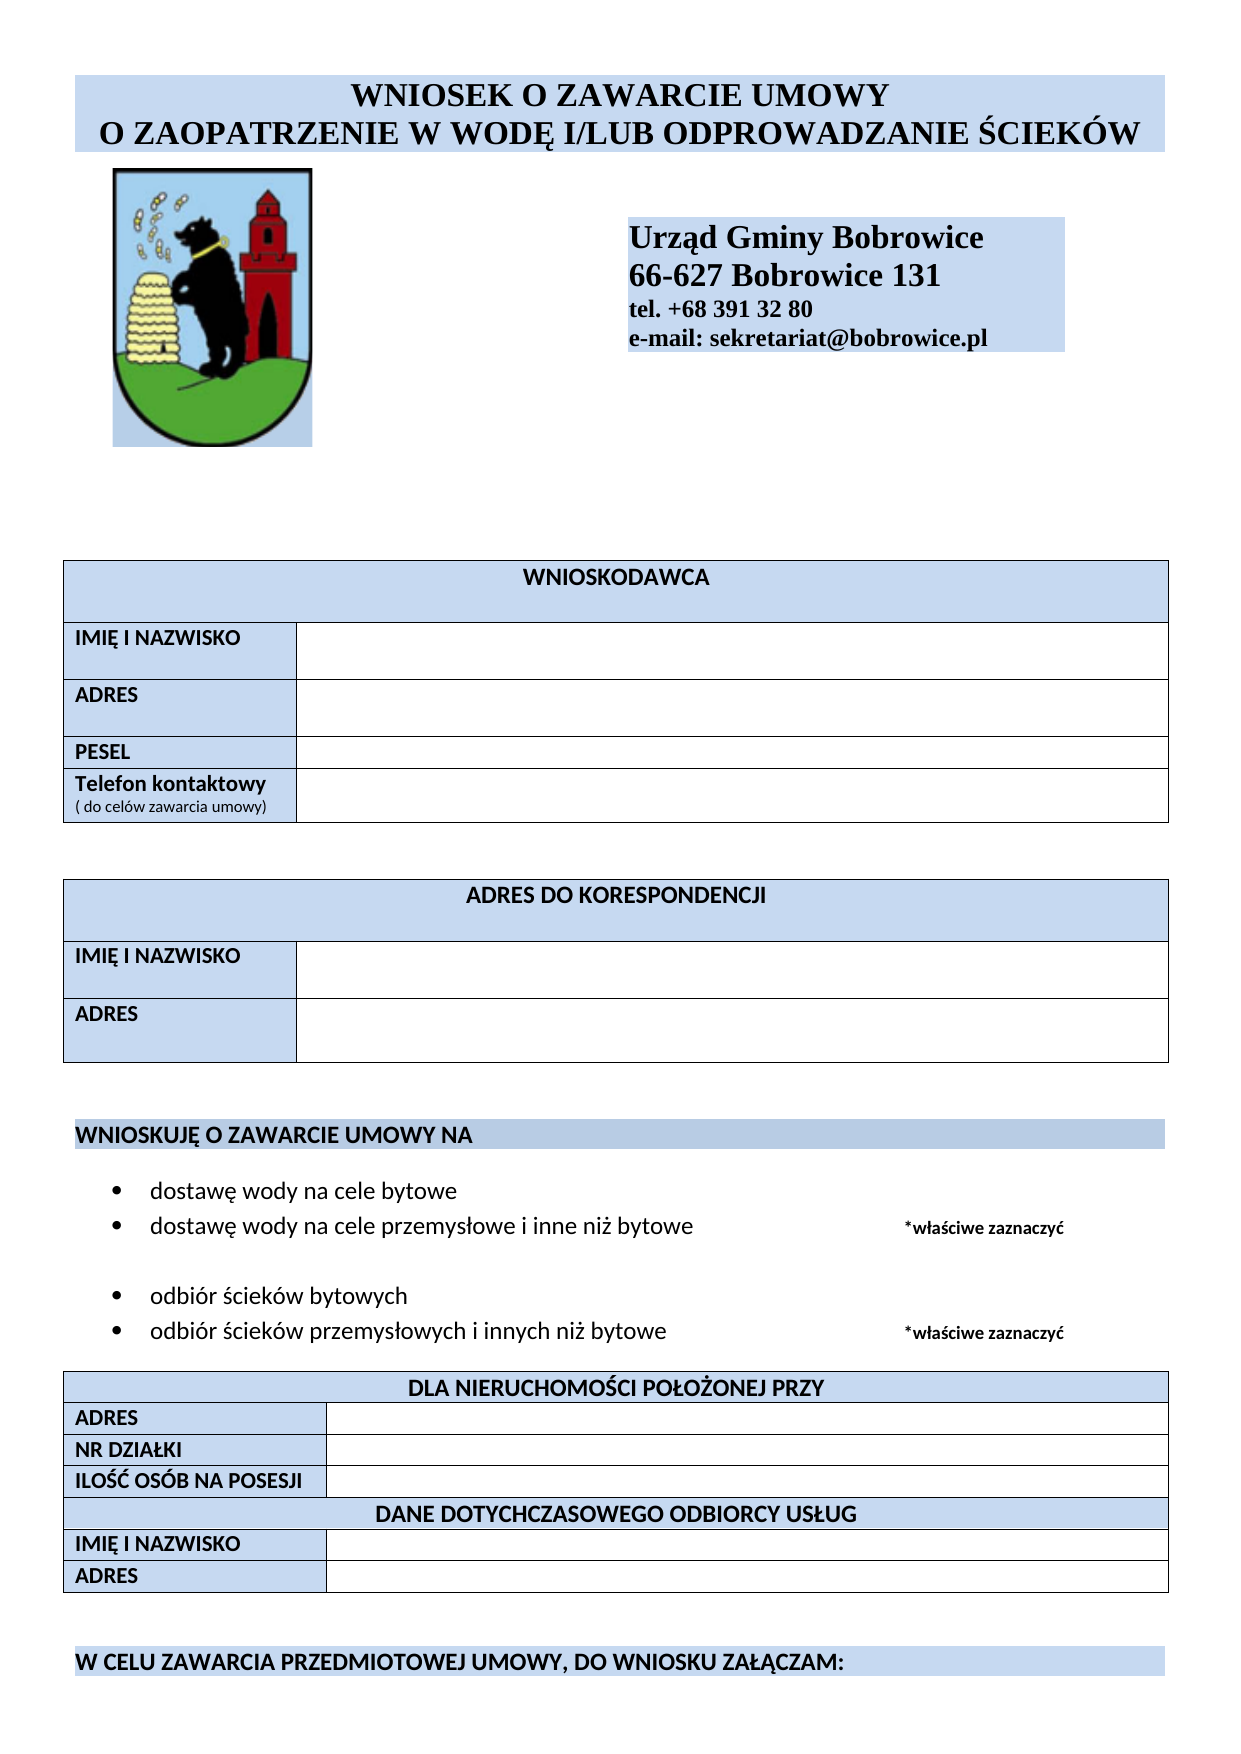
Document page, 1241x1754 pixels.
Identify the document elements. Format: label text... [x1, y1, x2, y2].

table_header WNIOSKODAWCA [64, 561, 1168, 622]
table_cell [327, 1403, 1168, 1434]
table_cell [327, 1530, 1168, 1560]
table_cell [297, 999, 1168, 1062]
text O ZAOPATRZENIE W WODĘ I/LUB ODPROWADZANIE ŚCIEKÓW [75, 113, 1165, 152]
list odbiór ścieków przemysłowych i innych niż bytowe *właściwe zaznaczyć [112, 1315, 1165, 1345]
table_cell [297, 680, 1168, 736]
table_cell NR DZIAŁKI [64, 1435, 326, 1465]
table_cell [297, 737, 1168, 768]
table_cell IMIĘ I NAZWISKO [64, 623, 296, 679]
text W CELU ZAWARCIA PRZEDMIOTOWEJ UMOWY, DO WNIOSKU ZAŁĄCZAM: [75, 1646, 1165, 1676]
table_cell ADRES [64, 999, 296, 1062]
table_cell [327, 1435, 1168, 1465]
text WNIOSKUJĘ O ZAWARCIE UMOWY NA [75, 1119, 1165, 1149]
table_cell [297, 623, 1168, 679]
table_cell [297, 942, 1168, 998]
table_cell [327, 1466, 1168, 1497]
table_header DLA NIERUCHOMOŚCI POŁOŻONEJ PRZY [64, 1372, 1168, 1402]
table_cell [327, 1561, 1168, 1592]
list dostawę wody na cele przemysłowe i inne niż bytowe *właściwe zaznaczyć [112, 1210, 1165, 1240]
table_cell [297, 769, 1168, 822]
text WNIOSEK O ZAWARCIE UMOWY [75, 75, 1165, 113]
list dostawę wody na cele bytowe [112, 1175, 1165, 1205]
table_cell IMIĘ I NAZWISKO [64, 942, 296, 998]
table_cell ADRES [64, 1403, 326, 1434]
table_cell DANE DOTYCHCZASOWEGO ODBIORCY USŁUG [64, 1498, 1168, 1528]
table_header Urząd Gminy Bobrowice 66-627 Bobrowice 131 tel. +68 391 32 80 e-mail: sekretariat@bobrowice.pl [617, 189, 1076, 435]
table_header ADRES DO KORESPONDENCJI [64, 880, 1168, 941]
table_cell IMIĘ I NAZWISKO [64, 1530, 326, 1560]
table_cell ADRES [64, 680, 296, 736]
table_cell ILOŚĆ OSÓB NA POSESJI [64, 1466, 326, 1497]
table_cell PESEL [64, 737, 296, 768]
list odbiór ścieków bytowych [112, 1280, 1165, 1310]
table_cell Telefon kontaktowy ( do celów zawarcia umowy) [64, 769, 296, 822]
table_cell ADRES [64, 1561, 326, 1592]
